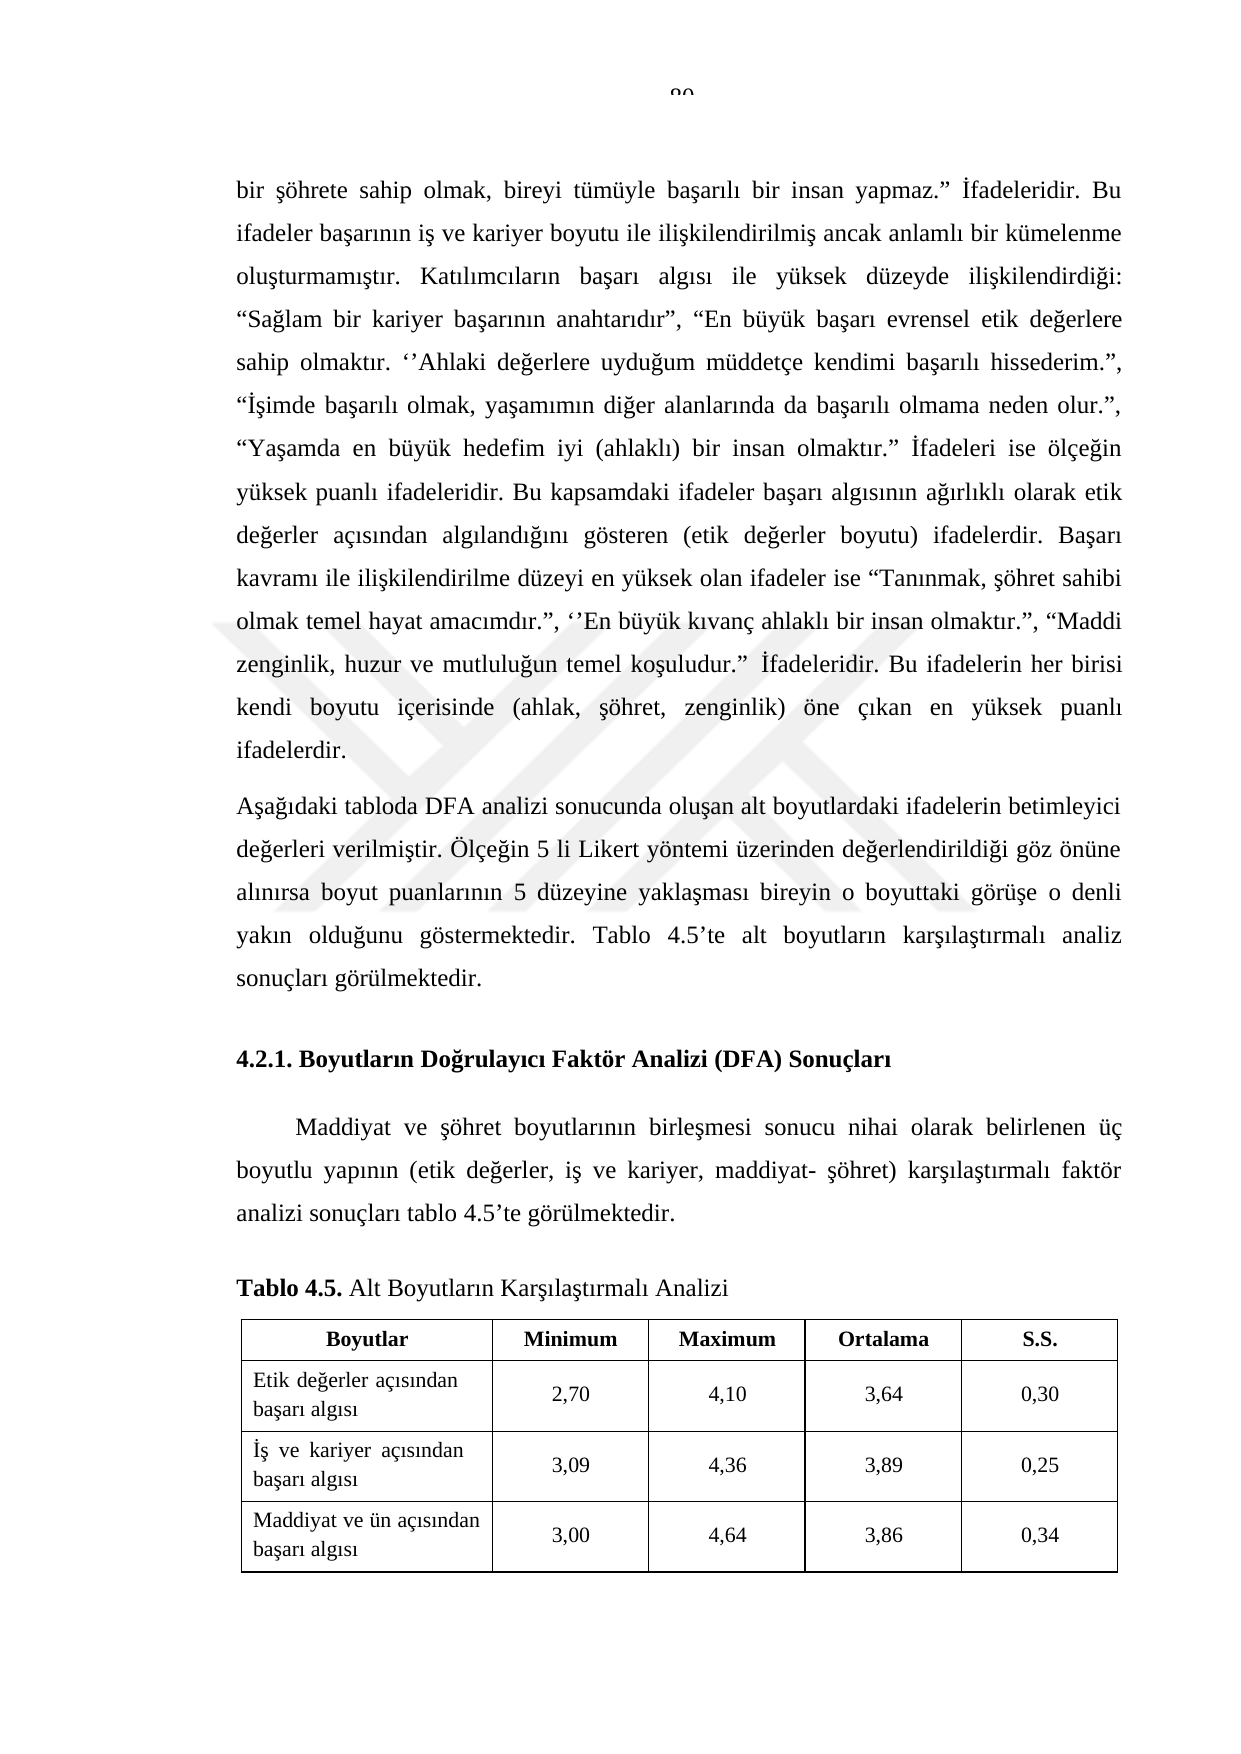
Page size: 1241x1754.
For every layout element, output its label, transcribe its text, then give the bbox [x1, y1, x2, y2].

table_header Minimum [493, 1320, 648, 1360]
text Tablo 4.5. Alt Boyutların Karşılaştırmalı Analizi [236, 1273, 1163, 1301]
table_cell 4,10 [649, 1361, 804, 1431]
picture [210, 616, 980, 919]
table_cell Maddiyat ve ün açısından başarı algısı [242, 1502, 492, 1571]
table_header Boyutlar [242, 1320, 492, 1360]
table_cell 0,34 [962, 1502, 1117, 1571]
subtitle Boyutların Doğrulayıcı Faktör Analizi (DFA) Sonuçları [236, 1044, 1163, 1073]
table_header S.S. [962, 1320, 1117, 1360]
table_cell 0,30 [962, 1361, 1117, 1431]
table_cell 3,64 [806, 1361, 961, 1431]
text Maddiyat ve şöhret boyutlarının birleşmesi sonucu nihai olarak belirlenen üç boyutlu yapının (etik değerler, iş ve kariyer, maddiyat- şöhret) karşılaştırmalı faktör analizi sonuçları tablo 4.5’te görülmektedir. [236, 1112, 1122, 1227]
table_cell 4,64 [649, 1502, 804, 1571]
table_cell 4,36 [649, 1432, 804, 1501]
table_cell 3,86 [806, 1502, 961, 1571]
table_cell 2,70 [493, 1361, 648, 1431]
table_cell 3,09 [493, 1432, 648, 1501]
table_cell 3,00 [493, 1502, 648, 1571]
table_cell 3,89 [806, 1432, 961, 1501]
table_cell İş ve kariyer açısından başarı algısı [242, 1432, 492, 1501]
text Aşağıdaki tabloda DFA analizi sonucunda oluşan alt boyutlardaki ifadelerin betimleyici değerleri verilmiştir. Ölçeğin 5 li Likert yöntemi üzerinden değerlendirildiği göz önüne alınırsa boyut puanlarının 5 düzeyine yaklaşması bireyin o boyuttaki görüşe o denli yakın olduğunu göstermektedir. Tablo 4.5’te alt boyutların karşılaştırmalı analiz sonuçları görülmektedir. [236, 791, 1122, 992]
table_header Ortalama [806, 1320, 961, 1360]
table_cell Etik değerler açısından başarı algısı [242, 1361, 492, 1431]
table_cell 0,25 [962, 1432, 1117, 1501]
text bir şöhrete sahip olmak, bireyi tümüyle başarılı bir insan yapmaz.” İfadeleridir. Bu ifadeler başarının iş ve kariyer boyutu ile ilişkilendirilmiş ancak anlamlı bir kümelenme oluşturmamıştır. Katılımcıların başarı algısı ile yüksek düzeyde ilişkilendirdiği: “Sağlam bir kariyer başarının anahtarıdır”, “En büyük başarı evrensel etik değerlere sahip olmaktır. ‘’Ahlaki değerlere uyduğum müddetçe kendimi başarılı hissederim.”, “İşimde başarılı olmak, yaşamımın diğer alanlarında da başarılı olmama neden olur.”, “Yaşamda en büyük hedefim iyi (ahlaklı) bir insan olmaktır.” İfadeleri ise ölçeğin yüksek puanlı ifadeleridir. Bu kapsamdaki ifadeler başarı algısının ağırlıklı olarak etik değerler açısından algılandığını gösteren (etik değerler boyutu) ifadelerdir. Başarı kavramı ile ilişkilendirilme düzeyi en yüksek olan ifadeler ise “Tanınmak, şöhret sahibi olmak temel hayat amacımdır.”, ‘’En büyük kıvanç ahlaklı bir insan olmaktır.”, “Maddi zenginlik, huzur ve mutluluğun temel koşuludur.” İfadeleridir. Bu ifadelerin her birisi kendi boyutu içerisinde (ahlak, şöhret, zenginlik) öne çıkan en yüksek puanlı ifadelerdir. [236, 175, 1123, 764]
table_header Maximum [649, 1320, 804, 1360]
